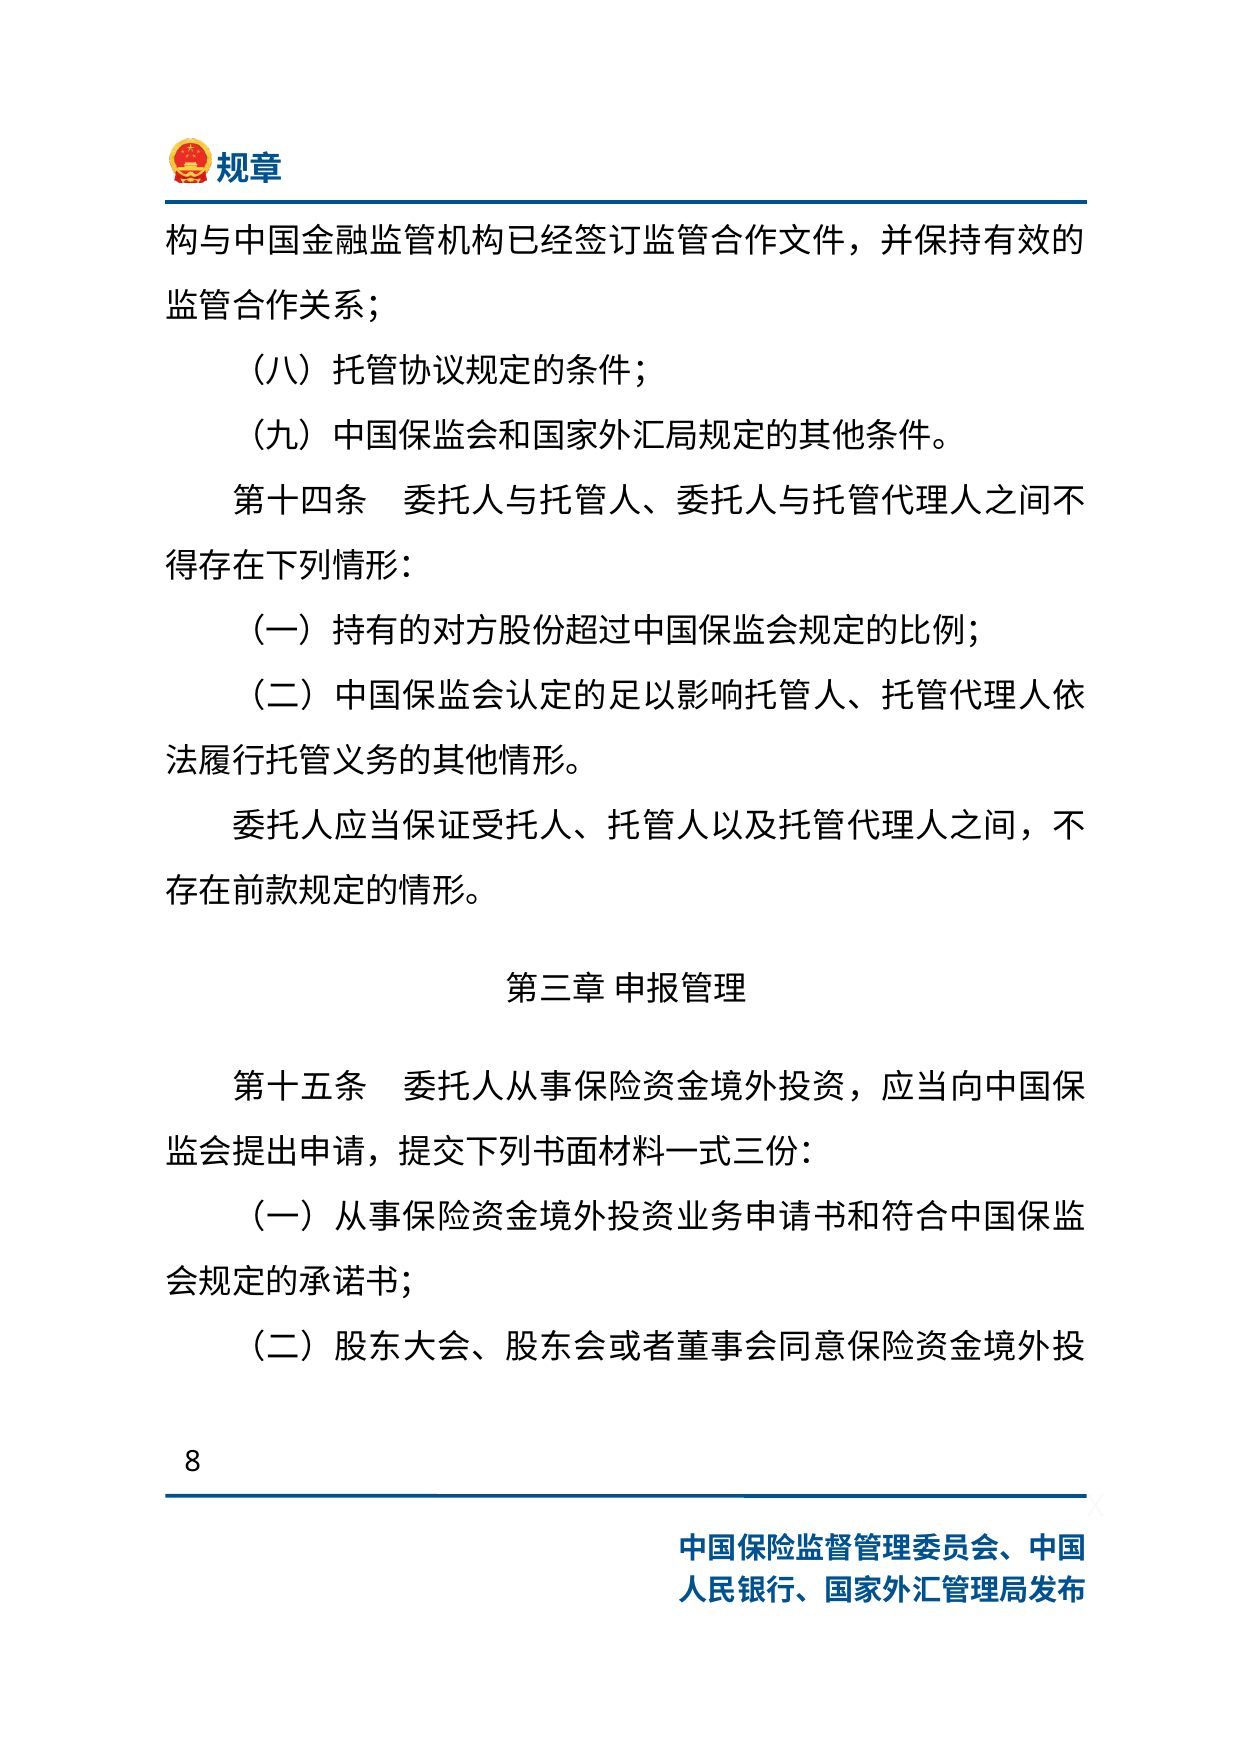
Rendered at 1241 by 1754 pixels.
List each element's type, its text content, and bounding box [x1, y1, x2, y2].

text 第三章 申报管理 [165, 953, 1087, 1018]
text 委托人应当保证受托人、托管人以及托管代理人之间，不存在前款规定的情形。 [165, 790, 1087, 920]
text （一）从事保险资金境外投资业务申请书和符合中国保监会规定的承诺书； [165, 1182, 1087, 1312]
text （二）股东大会、股东会或者董事会同意保险资金境外投资的决议； [165, 1312, 1087, 1377]
text （八）托管协议规定的条件； [165, 335, 1087, 400]
picture [165, 136, 216, 187]
text 第十五条 委托人从事保险资金境外投资，应当向中国保监会提出申请，提交下列书面材料一式三份： [165, 1052, 1087, 1182]
text （一）持有的对方股份超过中国保监会规定的比例； [165, 595, 1087, 660]
text （七）所在国家或者地区金融管理制度完善，金融监管机构与中国金融监管机构已经签订监管合作文件，并保持有效的监管合作关系； [165, 205, 1087, 335]
text （九）中国保监会和国家外汇局规定的其他条件。 [165, 400, 1087, 465]
text （二）中国保监会认定的足以影响托管人、托管代理人依法履行托管义务的其他情形。 [165, 660, 1087, 790]
text 第十四条 委托人与托管人、委托人与托管代理人之间不得存在下列情形： [165, 465, 1087, 595]
